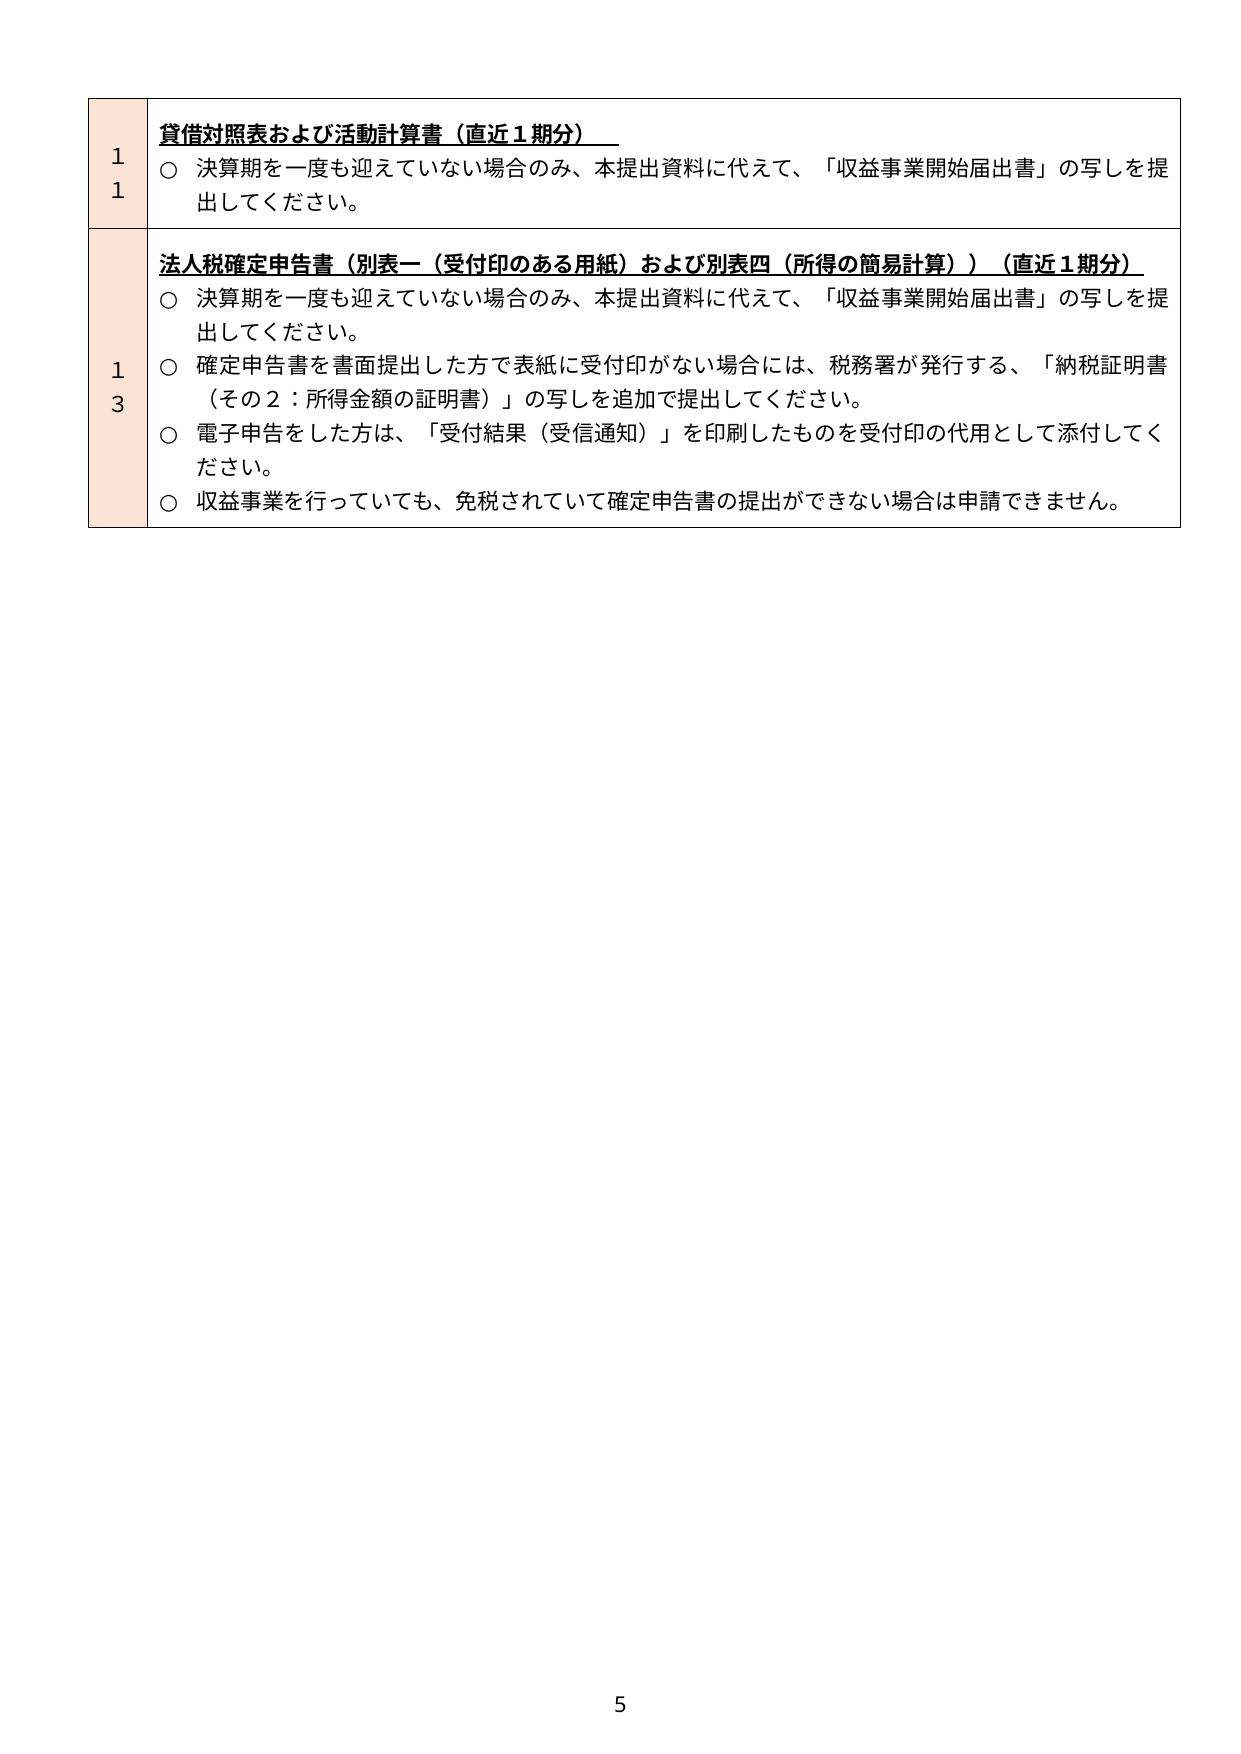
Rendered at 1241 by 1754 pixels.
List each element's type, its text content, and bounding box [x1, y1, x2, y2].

table_cell １１ [89, 99, 147, 228]
table_cell 法人税確定申告書（別表一（受付印のある用紙）および別表四（所得の簡易計算））（直近１期分） 決算期を一度も迎えていない場合のみ、本提出資料に代えて、「収益事業開始届出書」の写しを提出してください。 確定申告書を書面提出した方で表紙に受付印がない場合には、税務署が発行する、「納税証明書（その２：所得金額の証明書）」の写しを追加で提出してください。 電子申告をした方は、「受付結果（受信通知）」を印刷したものを受付印の代用として添付してください。 収益事業を行っていても、免税されていて確定申告書の提出ができない場合は申請できません。 [148, 229, 1180, 527]
table_cell １３ [89, 229, 147, 527]
table_cell 貸借対照表および活動計算書（直近１期分） 決算期を一度も迎えていない場合のみ、本提出資料に代えて、「収益事業開始届出書」の写しを提出してください。 [148, 99, 1180, 228]
